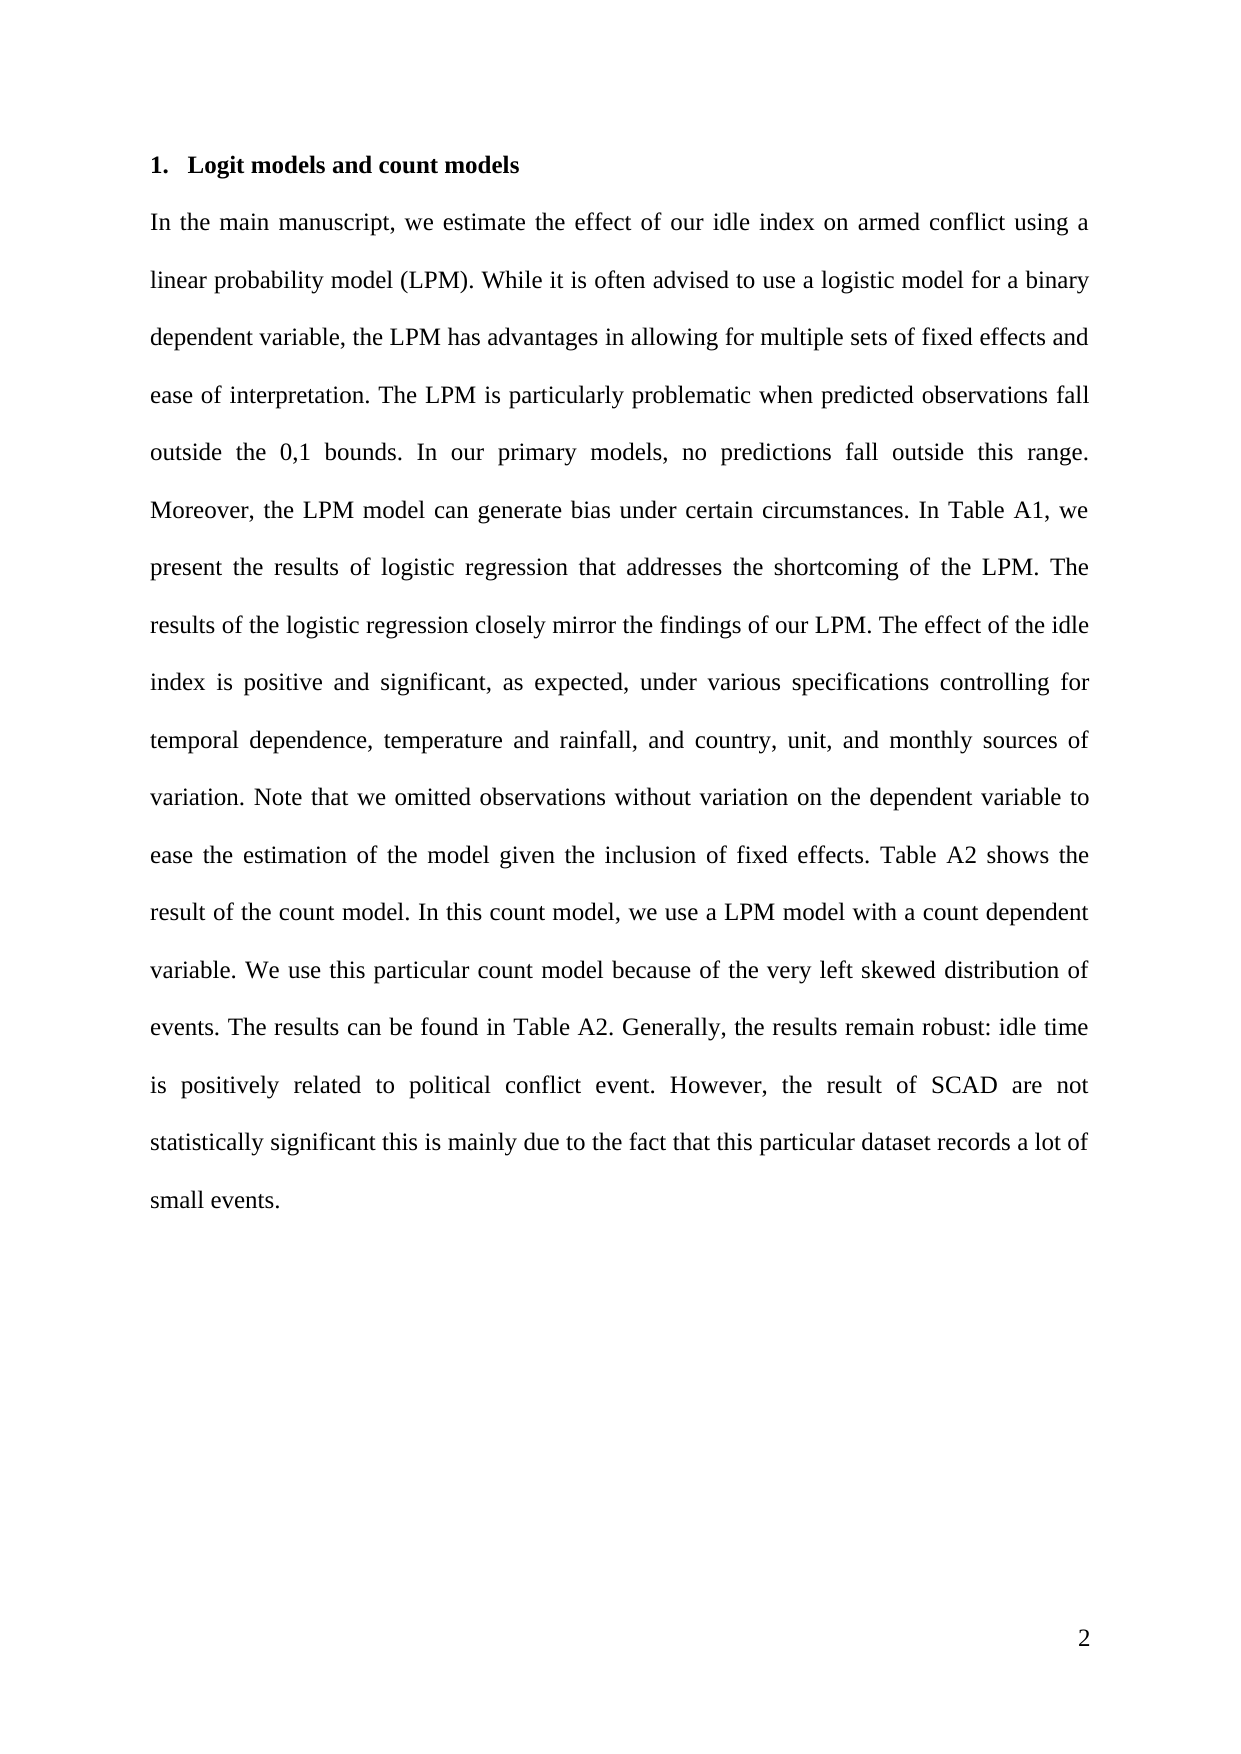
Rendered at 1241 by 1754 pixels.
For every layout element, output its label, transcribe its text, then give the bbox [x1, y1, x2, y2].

text In the main manuscript, we estimate the effect of our idle index on armed conflict using a linear probability model (LPM). While it is often advised to use a logistic model for a binary dependent variable, the LPM has advantages in allowing for multiple sets of fixed effects and ease of interpretation. The LPM is particularly problematic when predicted observations fall outside the 0,1 bounds. In our primary models, no predictions fall outside this range. Moreover, the LPM model can generate bias under certain circumstances. In Table A1, we present the results of logistic regression that addresses the shortcoming of the LPM. The results of the logistic regression closely mirror the findings of our LPM. The effect of the idle index is positive and significant, as expected, under various specifications controlling for temporal dependence, temperature and rainfall, and country, unit, and monthly sources of variation. Note that we omitted observations without variation on the dependent variable to ease the estimation of the model given the inclusion of fixed effects. Table A2 shows the result of the count model. In this count model, we use a LPM model with a count dependent variable. We use this particular count model because of the very left skewed distribution of events. The results can be found in Table A2. Generally, the results remain robust: idle time is positively related to political conflict event. However, the result of SCAD are not statistically significant this is mainly due to the fact that this particular dataset records a lot of small events. [150, 207, 1090, 1214]
list Logit models and count models [150, 150, 1090, 179]
